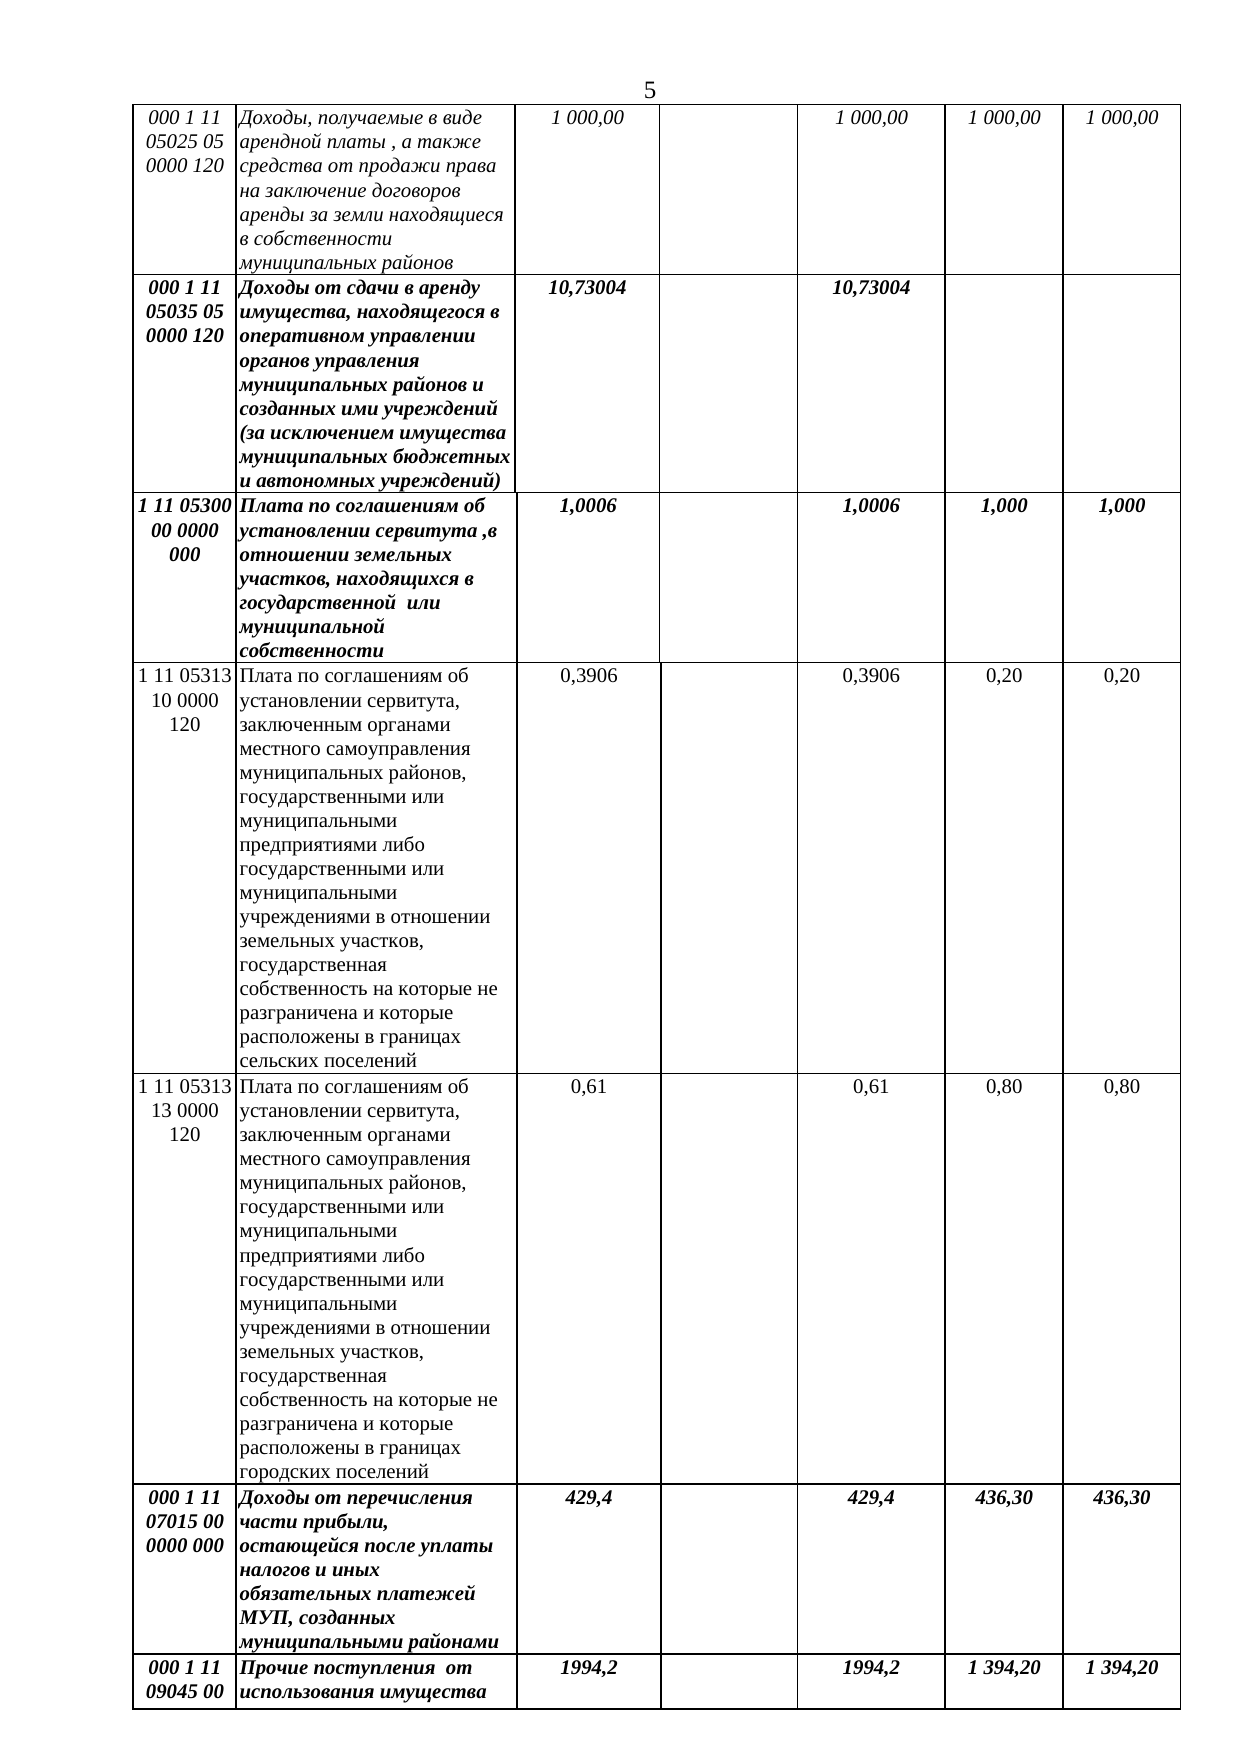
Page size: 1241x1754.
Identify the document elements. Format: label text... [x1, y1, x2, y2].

table_cell 0,3906 [518, 663, 660, 1072]
table_cell [660, 275, 797, 492]
table_cell [660, 105, 797, 274]
table_cell 000 1 11 07015 00 0000 000 [134, 1485, 235, 1653]
table_cell 1 394,20 [946, 1655, 1062, 1708]
table_cell Плата по соглашениям об установлении сервитута ,в отношении земельных участков, находящихся в государственной или муниципальной собственности [237, 493, 516, 662]
table_cell 1,0006 [798, 493, 944, 662]
table_cell [662, 663, 797, 1072]
table_cell Доходы от сдачи в аренду имущества, находящегося в оперативном управлении органов управления муниципальных районов и созданных ими учреждений (за исключением имущества муниципальных бюджетных и автономных учреждений) [237, 275, 514, 492]
table_cell 0,80 [946, 1074, 1062, 1483]
table_cell 0,61 [798, 1074, 944, 1483]
table_cell 0,20 [1064, 663, 1180, 1072]
table_cell Доходы от перечисления части прибыли, остающейся после уплаты налогов и иных обязательных платежей МУП, созданных муниципальными районами [237, 1485, 516, 1653]
table_cell 000 1 11 05035 05 0000 120 [134, 275, 235, 492]
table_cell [134, 1655, 235, 1708]
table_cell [237, 105, 514, 274]
table_cell 10,73004 [798, 275, 944, 492]
table_cell [1064, 275, 1180, 492]
table_cell [662, 1655, 797, 1708]
table_cell 0,3906 [798, 663, 944, 1072]
table_cell 0,61 [518, 1074, 660, 1483]
table_cell 0,80 [1064, 1074, 1180, 1483]
table_cell [662, 1074, 797, 1483]
table_cell 1 000,00 [798, 105, 944, 274]
table_cell 436,30 [946, 1485, 1062, 1653]
table_cell 1 000,00 [1064, 105, 1180, 274]
table_cell [946, 275, 1062, 492]
table_cell 429,4 [798, 1485, 944, 1653]
table_cell 1 11 05300 00 0000 000 [134, 493, 235, 662]
table_cell 436,30 [1064, 1485, 1180, 1653]
table_cell 1 11 05313 10 0000 120 [134, 663, 235, 1072]
table_cell Плата по соглашениям об установлении сервитута, заключенным органами местного самоуправления муниципальных районов, государственными или муниципальными предприятиями либо государственными или муниципальными учреждениями в отношении земельных участков, государственная собственность на которые не разграничена и которые расположены в границах городских поселений [237, 1074, 516, 1483]
table_cell 1 000,00 [516, 105, 659, 274]
table_cell 429,4 [518, 1485, 660, 1653]
table_cell 1 000,00 [946, 105, 1062, 274]
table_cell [237, 1655, 516, 1708]
table_cell 1,000 [1064, 493, 1180, 662]
table_cell 0,20 [946, 663, 1062, 1072]
table_cell [660, 493, 797, 662]
table_cell 1,0006 [518, 493, 659, 662]
table_cell 1 394,20 [1064, 1655, 1180, 1708]
table_cell [662, 1485, 797, 1653]
table_cell 1 11 05313 13 0000 120 [134, 1074, 235, 1483]
table_cell Плата по соглашениям об установлении сервитута, заключенным органами местного самоуправления муниципальных районов, государственными или муниципальными предприятиями либо государственными или муниципальными учреждениями в отношении земельных участков, государственная собственность на которые не разграничена и которые расположены в границах сельских поселений [237, 663, 516, 1072]
table_cell 10,73004 [516, 275, 659, 492]
table_cell 1,000 [946, 493, 1062, 662]
table_cell 1994,2 [798, 1655, 944, 1708]
table_cell 000 1 11 05025 05 0000 120 [134, 105, 235, 274]
table_cell 1994,2 [518, 1655, 660, 1708]
